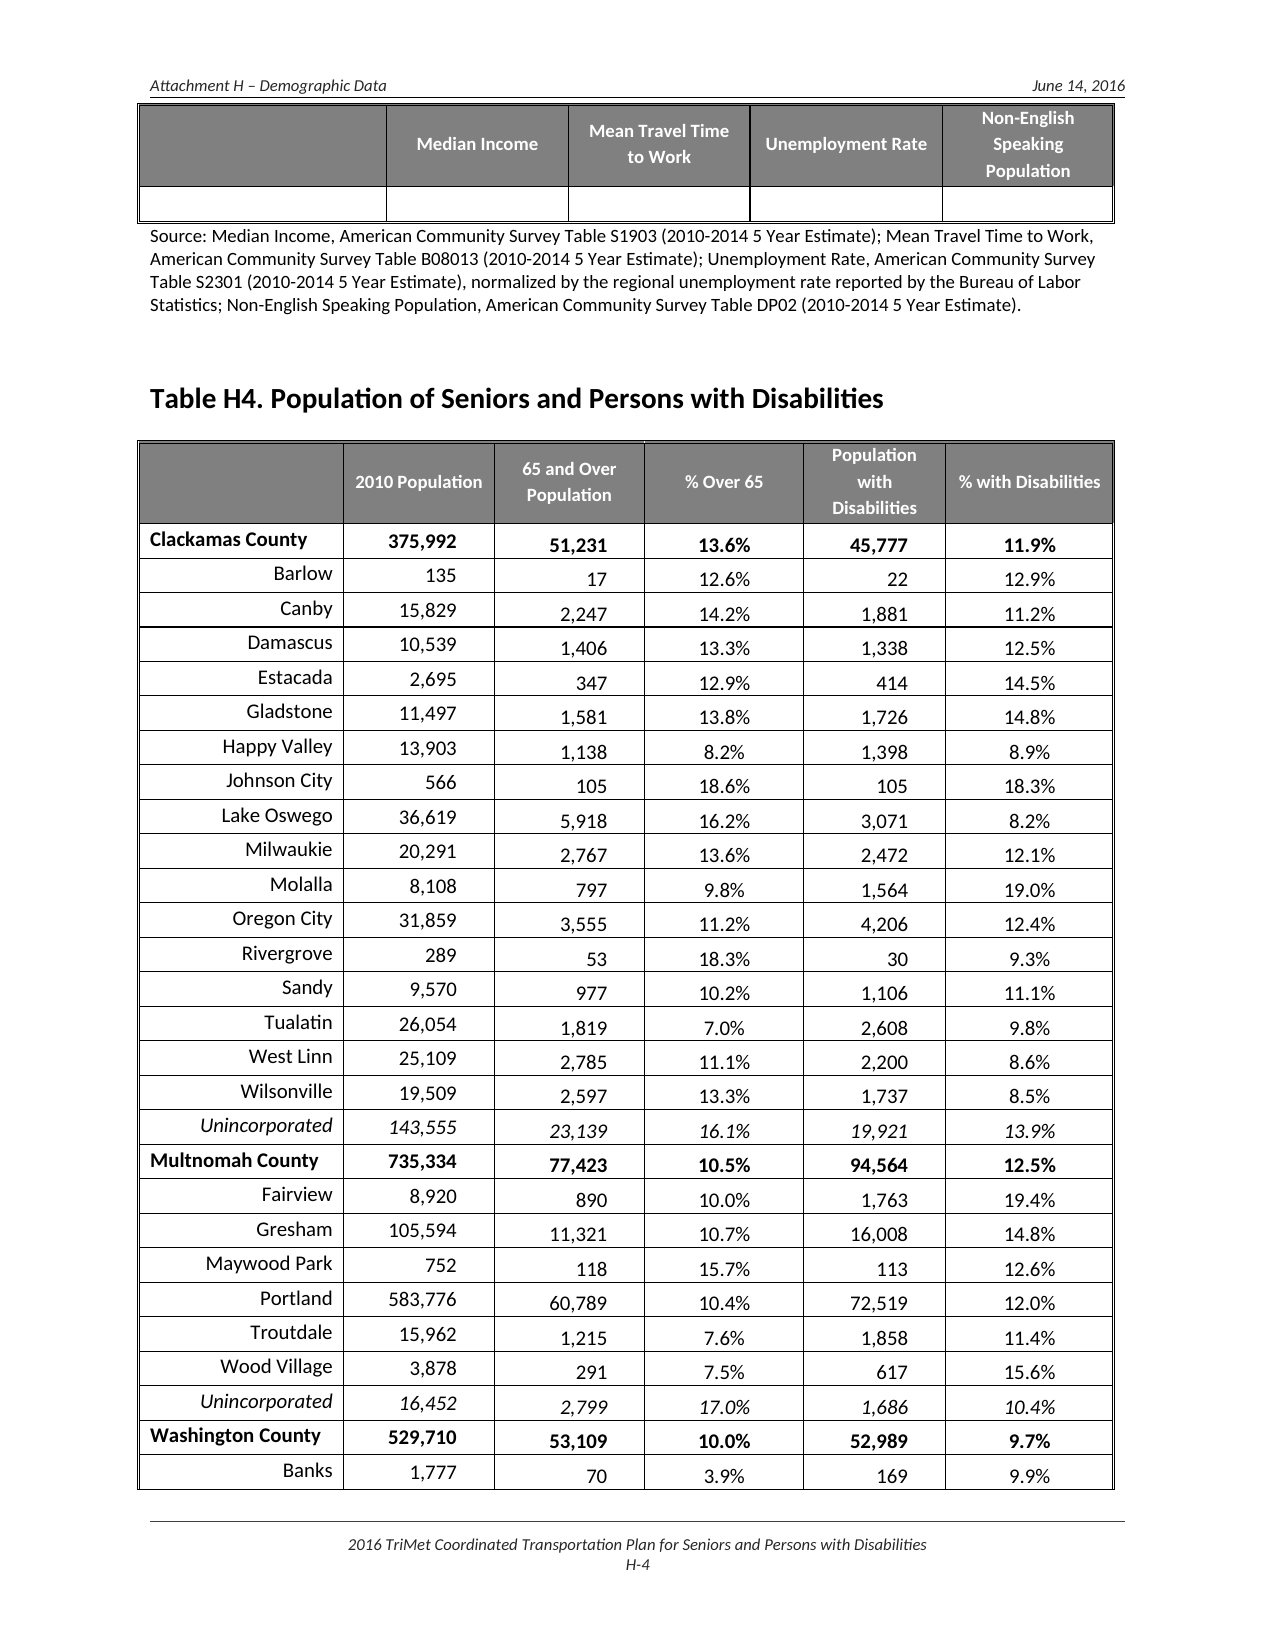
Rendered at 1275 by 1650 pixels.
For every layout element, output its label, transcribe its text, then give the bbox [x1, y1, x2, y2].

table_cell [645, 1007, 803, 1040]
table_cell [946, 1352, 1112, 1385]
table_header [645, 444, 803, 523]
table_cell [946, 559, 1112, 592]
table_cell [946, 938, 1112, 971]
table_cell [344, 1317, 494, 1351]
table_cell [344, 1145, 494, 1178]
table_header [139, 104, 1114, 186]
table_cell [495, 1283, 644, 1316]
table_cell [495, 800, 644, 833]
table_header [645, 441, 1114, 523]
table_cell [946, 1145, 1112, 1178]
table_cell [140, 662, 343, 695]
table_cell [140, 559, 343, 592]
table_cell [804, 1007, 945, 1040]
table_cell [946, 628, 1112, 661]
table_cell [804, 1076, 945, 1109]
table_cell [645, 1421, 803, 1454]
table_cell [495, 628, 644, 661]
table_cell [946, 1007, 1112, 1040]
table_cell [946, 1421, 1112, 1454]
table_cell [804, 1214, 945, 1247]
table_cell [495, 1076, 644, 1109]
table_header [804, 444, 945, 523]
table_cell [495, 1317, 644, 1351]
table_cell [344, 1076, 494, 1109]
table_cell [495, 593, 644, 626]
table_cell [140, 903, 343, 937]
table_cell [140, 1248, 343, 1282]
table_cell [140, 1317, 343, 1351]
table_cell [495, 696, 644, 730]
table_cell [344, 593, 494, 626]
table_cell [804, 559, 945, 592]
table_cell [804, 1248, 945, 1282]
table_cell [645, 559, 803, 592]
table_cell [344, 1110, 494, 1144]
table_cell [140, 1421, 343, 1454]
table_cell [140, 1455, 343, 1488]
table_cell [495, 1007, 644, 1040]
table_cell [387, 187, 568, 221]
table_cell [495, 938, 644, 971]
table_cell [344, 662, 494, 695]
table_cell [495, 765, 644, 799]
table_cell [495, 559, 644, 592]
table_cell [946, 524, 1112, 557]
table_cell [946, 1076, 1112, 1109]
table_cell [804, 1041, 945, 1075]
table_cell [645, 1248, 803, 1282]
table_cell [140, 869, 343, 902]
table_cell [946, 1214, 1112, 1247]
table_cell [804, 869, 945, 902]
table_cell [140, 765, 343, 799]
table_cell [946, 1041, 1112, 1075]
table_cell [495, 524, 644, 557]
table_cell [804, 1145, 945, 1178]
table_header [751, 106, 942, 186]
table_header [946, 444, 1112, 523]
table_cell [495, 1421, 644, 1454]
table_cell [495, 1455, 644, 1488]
text Table H4. Population of Seniors and Persons with Disabilities [150, 380, 1125, 415]
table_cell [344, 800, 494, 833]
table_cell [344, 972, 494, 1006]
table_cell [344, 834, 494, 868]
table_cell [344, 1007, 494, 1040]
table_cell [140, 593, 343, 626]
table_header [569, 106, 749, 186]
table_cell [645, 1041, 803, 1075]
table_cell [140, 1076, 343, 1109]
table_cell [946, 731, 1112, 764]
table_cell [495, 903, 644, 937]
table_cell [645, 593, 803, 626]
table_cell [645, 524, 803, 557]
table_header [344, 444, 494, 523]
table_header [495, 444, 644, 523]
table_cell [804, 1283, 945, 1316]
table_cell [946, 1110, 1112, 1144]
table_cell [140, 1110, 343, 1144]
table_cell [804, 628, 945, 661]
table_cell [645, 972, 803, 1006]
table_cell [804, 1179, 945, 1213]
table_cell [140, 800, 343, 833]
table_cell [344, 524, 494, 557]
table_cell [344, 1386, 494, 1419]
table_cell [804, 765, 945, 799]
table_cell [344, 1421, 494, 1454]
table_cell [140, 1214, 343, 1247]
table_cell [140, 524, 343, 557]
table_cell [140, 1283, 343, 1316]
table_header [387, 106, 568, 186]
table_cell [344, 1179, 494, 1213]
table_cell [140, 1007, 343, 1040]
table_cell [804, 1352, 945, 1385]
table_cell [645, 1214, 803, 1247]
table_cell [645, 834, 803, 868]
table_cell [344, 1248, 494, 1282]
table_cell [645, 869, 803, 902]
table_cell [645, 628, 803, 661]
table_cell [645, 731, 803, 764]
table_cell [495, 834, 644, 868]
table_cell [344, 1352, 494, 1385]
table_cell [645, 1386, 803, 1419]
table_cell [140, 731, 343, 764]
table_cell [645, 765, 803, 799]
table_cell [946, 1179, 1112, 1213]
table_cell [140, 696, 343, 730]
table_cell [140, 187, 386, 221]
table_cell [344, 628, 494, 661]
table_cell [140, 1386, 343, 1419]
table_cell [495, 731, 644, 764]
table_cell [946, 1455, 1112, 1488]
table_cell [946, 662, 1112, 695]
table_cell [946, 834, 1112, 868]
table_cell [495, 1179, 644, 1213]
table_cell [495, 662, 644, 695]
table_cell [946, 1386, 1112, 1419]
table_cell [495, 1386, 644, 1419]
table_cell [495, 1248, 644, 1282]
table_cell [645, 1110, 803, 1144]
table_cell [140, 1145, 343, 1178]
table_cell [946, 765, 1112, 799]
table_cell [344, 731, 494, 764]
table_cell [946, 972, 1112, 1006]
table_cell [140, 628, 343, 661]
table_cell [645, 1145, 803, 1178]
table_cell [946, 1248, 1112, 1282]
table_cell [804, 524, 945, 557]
text Source: Median Income, American Community Survey Table S1903 (2010-2014 5 Year Estimate); Mean Travel Time to Work, American Community Survey Table B08013 (2010-2014 5 Year Estimate); Unemployment Rate, American Community Survey Table S2301 (2010-2014 5 Year Estimate), normalized by the regional unemployment rate reported by the Bureau of Labor Statistics; Non-English Speaking Population, American Community Survey Table DP02 (2010-2014 5 Year Estimate). [150, 224, 1125, 316]
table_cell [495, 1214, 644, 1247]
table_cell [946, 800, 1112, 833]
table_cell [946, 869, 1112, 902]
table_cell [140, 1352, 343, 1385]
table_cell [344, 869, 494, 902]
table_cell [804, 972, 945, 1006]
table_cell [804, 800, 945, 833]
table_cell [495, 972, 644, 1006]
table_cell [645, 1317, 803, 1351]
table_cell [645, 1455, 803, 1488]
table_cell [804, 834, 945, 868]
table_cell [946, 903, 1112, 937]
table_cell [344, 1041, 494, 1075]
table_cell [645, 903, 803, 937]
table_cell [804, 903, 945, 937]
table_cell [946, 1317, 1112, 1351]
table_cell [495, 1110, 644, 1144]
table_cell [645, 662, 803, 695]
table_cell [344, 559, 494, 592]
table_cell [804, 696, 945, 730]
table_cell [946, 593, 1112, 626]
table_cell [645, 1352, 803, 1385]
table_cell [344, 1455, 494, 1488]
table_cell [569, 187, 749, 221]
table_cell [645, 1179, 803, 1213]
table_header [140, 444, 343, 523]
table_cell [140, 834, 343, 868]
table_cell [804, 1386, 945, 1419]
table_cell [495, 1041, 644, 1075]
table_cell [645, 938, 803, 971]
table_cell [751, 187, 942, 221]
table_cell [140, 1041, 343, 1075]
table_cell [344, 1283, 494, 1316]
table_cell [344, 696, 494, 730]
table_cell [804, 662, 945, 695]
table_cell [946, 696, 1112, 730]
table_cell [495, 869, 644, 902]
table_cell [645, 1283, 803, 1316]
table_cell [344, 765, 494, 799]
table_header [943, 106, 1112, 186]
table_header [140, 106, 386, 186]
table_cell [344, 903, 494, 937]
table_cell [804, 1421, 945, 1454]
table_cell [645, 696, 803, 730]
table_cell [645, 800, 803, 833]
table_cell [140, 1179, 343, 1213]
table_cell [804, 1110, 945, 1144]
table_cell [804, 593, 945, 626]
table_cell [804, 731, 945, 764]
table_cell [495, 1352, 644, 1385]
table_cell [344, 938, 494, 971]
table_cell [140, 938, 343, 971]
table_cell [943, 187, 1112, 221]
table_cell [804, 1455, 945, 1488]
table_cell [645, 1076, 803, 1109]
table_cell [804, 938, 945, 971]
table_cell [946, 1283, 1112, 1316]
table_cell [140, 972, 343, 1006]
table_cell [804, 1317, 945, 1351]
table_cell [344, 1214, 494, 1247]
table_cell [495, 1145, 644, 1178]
